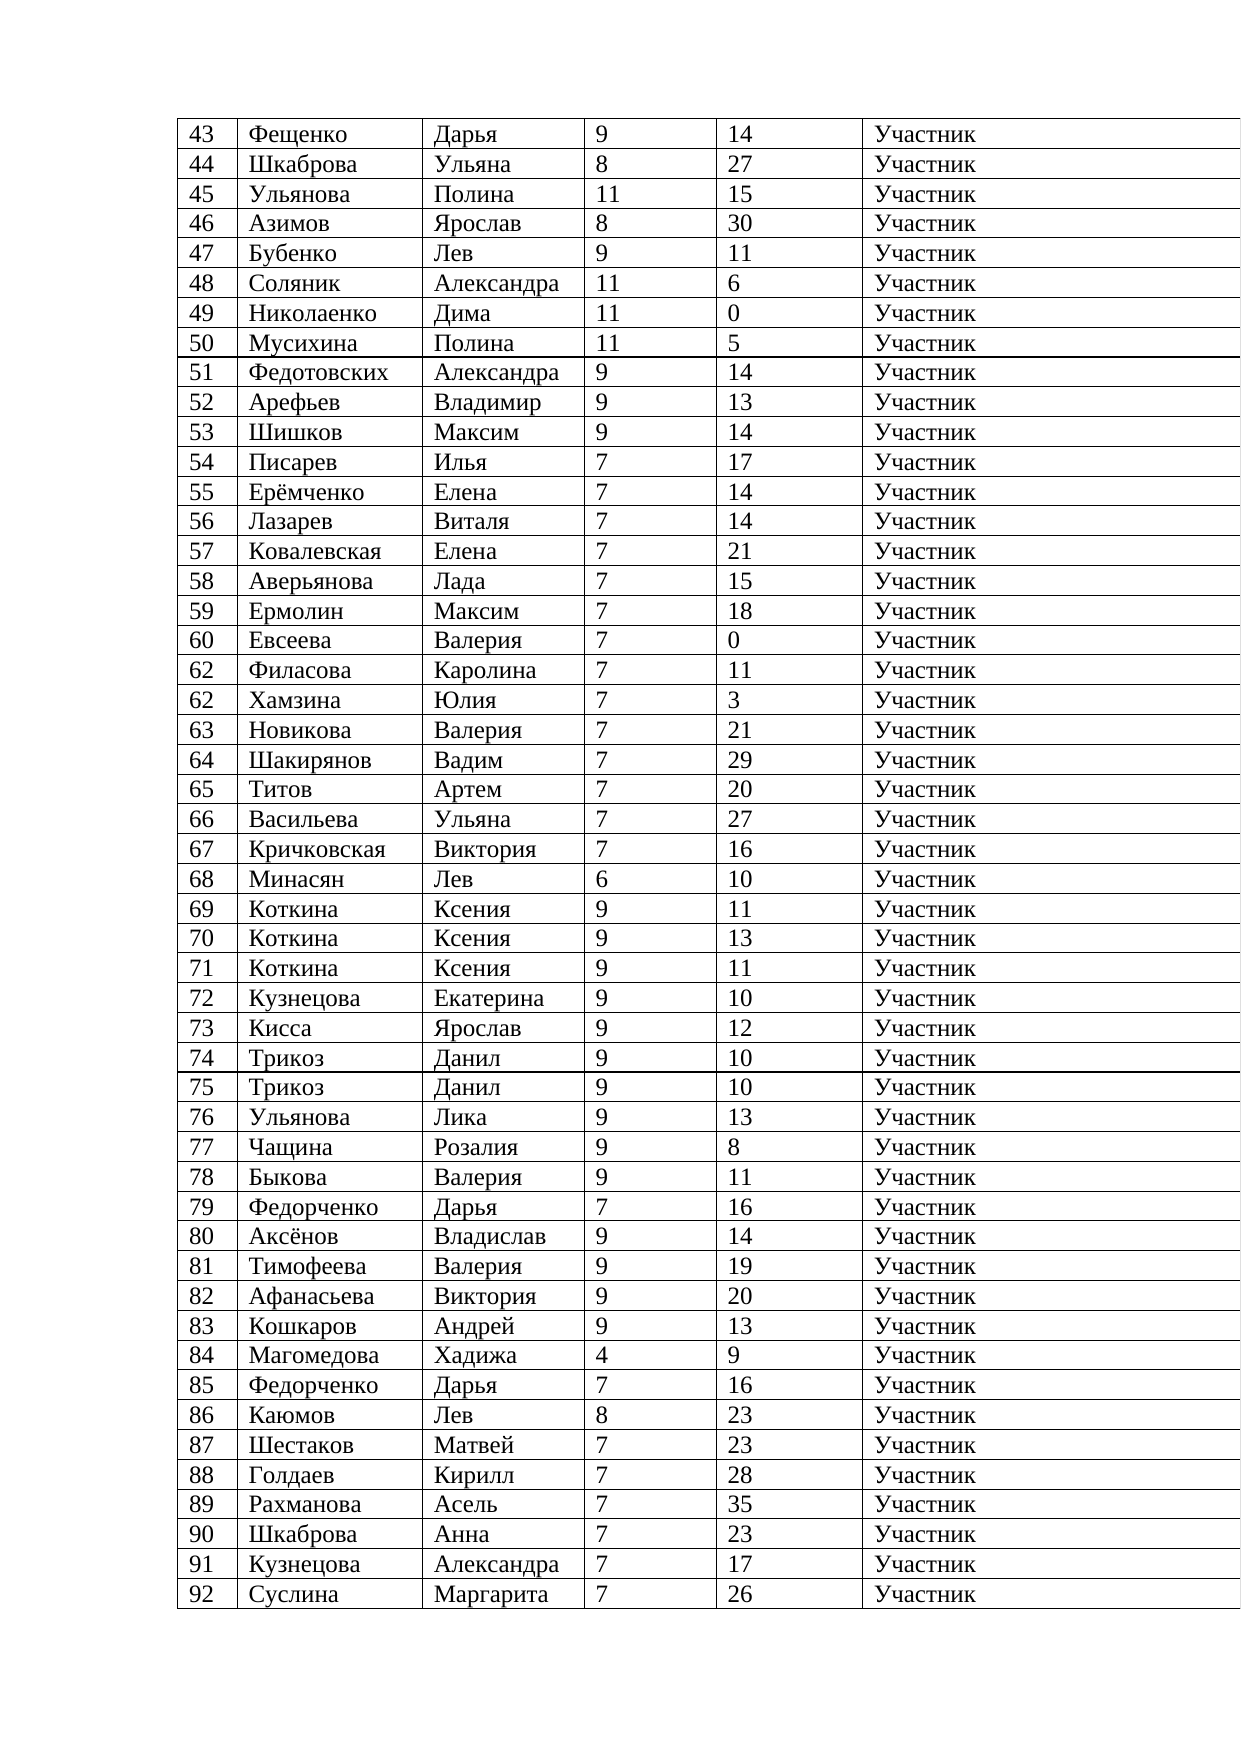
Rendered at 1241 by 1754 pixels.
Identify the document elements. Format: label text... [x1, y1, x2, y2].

table_cell 27 [717, 804, 862, 833]
table_cell 49 [178, 298, 237, 327]
table_cell Илья [423, 447, 584, 476]
table_cell 6 [717, 268, 862, 297]
table_cell Анна [423, 1519, 584, 1548]
table_cell 7 [585, 745, 716, 773]
table_cell Участник [863, 1549, 1240, 1578]
table_cell Участник [863, 1013, 1240, 1042]
table_cell Участник [863, 268, 1240, 297]
table_cell Участник [863, 119, 1240, 148]
table_cell Ерёмченко [238, 477, 422, 505]
table_cell Аверьянова [238, 566, 422, 595]
table_cell Дарья [423, 1192, 584, 1220]
table_cell 15 [717, 179, 862, 207]
table_cell Участник [863, 655, 1240, 684]
table_cell Виктория [423, 1281, 584, 1310]
table_cell Участник [863, 924, 1240, 952]
table_cell Виктория [423, 834, 584, 863]
table_cell 20 [717, 775, 862, 803]
table_cell 21 [717, 715, 862, 744]
table_cell 70 [178, 924, 237, 952]
table_cell 56 [178, 506, 237, 535]
table_cell 10 [717, 1073, 862, 1101]
table_cell Участник [863, 745, 1240, 773]
table_cell Участник [863, 1102, 1240, 1131]
table_cell Участник [863, 298, 1240, 327]
table_cell 52 [178, 387, 237, 416]
table_cell Участник [863, 417, 1240, 446]
table_cell Виталя [423, 506, 584, 535]
table_cell 9 [585, 1251, 716, 1280]
table_cell Участник [863, 775, 1240, 803]
table_cell 9 [585, 924, 716, 952]
table_cell 48 [178, 268, 237, 297]
table_cell 13 [717, 924, 862, 952]
table_cell Участник [863, 1490, 1240, 1518]
table_cell 7 [585, 1490, 716, 1518]
table_cell Участник [863, 506, 1240, 535]
table_cell Аксёнов [238, 1221, 422, 1250]
table_cell 9 [585, 387, 716, 416]
table_cell 6 [585, 864, 716, 893]
table_cell Участник [863, 1579, 1240, 1608]
table_cell 9 [717, 1341, 862, 1369]
table_cell Участник [863, 149, 1240, 178]
table_cell 86 [178, 1400, 237, 1429]
table_cell 10 [717, 864, 862, 893]
table_cell 7 [585, 1430, 716, 1459]
table_cell Фещенко [238, 119, 422, 148]
table_cell Ковалевская [238, 536, 422, 565]
table_cell Лев [423, 1400, 584, 1429]
table_cell Участник [863, 834, 1240, 863]
table_cell Участник [863, 1132, 1240, 1161]
table_cell 9 [585, 1311, 716, 1339]
table_cell Коткина [238, 924, 422, 952]
table_cell 13 [717, 1311, 862, 1339]
table_cell Ульяна [423, 804, 584, 833]
table_cell Новикова [238, 715, 422, 744]
table_cell 13 [717, 387, 862, 416]
table_cell Дарья [423, 119, 584, 148]
table_cell 77 [178, 1132, 237, 1161]
table_cell Хамзина [238, 685, 422, 714]
table_cell 7 [585, 626, 716, 654]
table_cell 8 [717, 1132, 862, 1161]
table_cell Кричковская [238, 834, 422, 863]
table_cell Участник [863, 894, 1240, 922]
table_cell 87 [178, 1430, 237, 1459]
table_cell 5 [717, 328, 862, 356]
table_cell 9 [585, 417, 716, 446]
table_cell Елена [423, 477, 584, 505]
table_cell 14 [717, 477, 862, 505]
table_cell Максим [423, 417, 584, 446]
table_cell Максим [423, 596, 584, 624]
table_cell Каюмов [238, 1400, 422, 1429]
table_cell 91 [178, 1549, 237, 1578]
table_cell Дима [423, 298, 584, 327]
table_cell 73 [178, 1013, 237, 1042]
table_cell 7 [585, 566, 716, 595]
table_cell 62 [178, 655, 237, 684]
table_cell Лев [423, 238, 584, 267]
table_cell 35 [717, 1490, 862, 1518]
table_cell 7 [585, 1579, 716, 1608]
table_cell Трикоз [238, 1073, 422, 1101]
table_cell 79 [178, 1192, 237, 1220]
table_cell Юлия [423, 685, 584, 714]
table_cell 76 [178, 1102, 237, 1131]
table_cell Ульяна [423, 149, 584, 178]
table_cell Азимов [238, 209, 422, 237]
table_cell 53 [178, 417, 237, 446]
table_cell 71 [178, 953, 237, 982]
table_cell Писарев [238, 447, 422, 476]
table_cell Хадижа [423, 1341, 584, 1369]
table_cell 17 [717, 447, 862, 476]
table_cell Чащина [238, 1132, 422, 1161]
table_cell Ярослав [423, 1013, 584, 1042]
table_cell 21 [717, 536, 862, 565]
table_cell 9 [585, 1221, 716, 1250]
table_cell 9 [585, 983, 716, 1012]
table_cell 44 [178, 149, 237, 178]
table_cell 16 [717, 1192, 862, 1220]
table_cell 4 [585, 1341, 716, 1369]
table_cell Участник [863, 1430, 1240, 1459]
table_cell 47 [178, 238, 237, 267]
table_cell Участник [863, 1400, 1240, 1429]
table_cell 62 [178, 685, 237, 714]
table_cell Евсеева [238, 626, 422, 654]
table_cell 63 [178, 715, 237, 744]
table_cell 7 [585, 1370, 716, 1399]
table_cell 51 [178, 358, 237, 386]
table_cell Ксения [423, 894, 584, 922]
table_cell Участник [863, 983, 1240, 1012]
table_cell Участник [863, 1251, 1240, 1280]
table_cell 7 [585, 685, 716, 714]
table_cell Минасян [238, 864, 422, 893]
table_cell 14 [717, 506, 862, 535]
table_cell 23 [717, 1519, 862, 1548]
table_cell 45 [178, 179, 237, 207]
table_cell Валерия [423, 1251, 584, 1280]
table_cell Лика [423, 1102, 584, 1131]
table_cell Бубенко [238, 238, 422, 267]
table_cell 55 [178, 477, 237, 505]
table_cell 9 [585, 953, 716, 982]
table_cell Владимир [423, 387, 584, 416]
table_cell 7 [585, 506, 716, 535]
table_cell 58 [178, 566, 237, 595]
table_cell 14 [717, 417, 862, 446]
table_cell Екатерина [423, 983, 584, 1012]
table_cell 29 [717, 745, 862, 773]
table_cell Участник [863, 715, 1240, 744]
table_cell 7 [585, 596, 716, 624]
table_cell Титов [238, 775, 422, 803]
table_cell 43 [178, 119, 237, 148]
table_cell Кисса [238, 1013, 422, 1042]
table_cell Лада [423, 566, 584, 595]
table_cell 92 [178, 1579, 237, 1608]
table_cell Шишков [238, 417, 422, 446]
table_cell Кошкаров [238, 1311, 422, 1339]
table_cell 7 [585, 775, 716, 803]
table_cell Кузнецова [238, 1549, 422, 1578]
table_cell Участник [863, 328, 1240, 356]
table_cell Коткина [238, 894, 422, 922]
table_cell Данил [423, 1043, 584, 1071]
table_cell 16 [717, 1370, 862, 1399]
table_cell Маргарита [423, 1579, 584, 1608]
table_cell 9 [585, 358, 716, 386]
table_cell 82 [178, 1281, 237, 1310]
table_cell Федорченко [238, 1192, 422, 1220]
table_cell 8 [585, 149, 716, 178]
table_cell Соляник [238, 268, 422, 297]
table_cell Тимофеева [238, 1251, 422, 1280]
table_cell Шестаков [238, 1430, 422, 1459]
table_cell Рахманова [238, 1490, 422, 1518]
table_cell 7 [585, 655, 716, 684]
table_cell Мусихина [238, 328, 422, 356]
table_cell 7 [585, 834, 716, 863]
table_cell 9 [585, 1102, 716, 1131]
table_cell Ксения [423, 953, 584, 982]
table_cell Участник [863, 1281, 1240, 1310]
table_cell Шкаброва [238, 149, 422, 178]
table_cell 7 [585, 447, 716, 476]
table_cell 64 [178, 745, 237, 773]
table_cell Магомедова [238, 1341, 422, 1369]
table_cell Участник [863, 864, 1240, 893]
table_cell Участник [863, 953, 1240, 982]
table_cell Быкова [238, 1162, 422, 1191]
table_cell 11 [717, 655, 862, 684]
table_cell Дарья [423, 1370, 584, 1399]
table_cell 16 [717, 834, 862, 863]
table_cell 80 [178, 1221, 237, 1250]
table_cell Арефьев [238, 387, 422, 416]
table_cell 7 [585, 1519, 716, 1548]
table_cell Участник [863, 238, 1240, 267]
table_cell Участник [863, 1221, 1240, 1250]
table_cell Андрей [423, 1311, 584, 1339]
table_cell 65 [178, 775, 237, 803]
table_cell Участник [863, 209, 1240, 237]
table_cell 9 [585, 119, 716, 148]
table_cell Кирилл [423, 1460, 584, 1488]
table_cell 27 [717, 149, 862, 178]
table_cell Александра [423, 1549, 584, 1578]
table_cell Участник [863, 685, 1240, 714]
table_cell 11 [717, 1162, 862, 1191]
table_cell 9 [585, 1073, 716, 1101]
table_cell Васильева [238, 804, 422, 833]
table_cell Кузнецова [238, 983, 422, 1012]
table_cell 23 [717, 1430, 862, 1459]
table_cell 7 [585, 1460, 716, 1488]
table_cell 46 [178, 209, 237, 237]
table_cell 9 [585, 1162, 716, 1191]
table_cell 54 [178, 447, 237, 476]
table_cell Розалия [423, 1132, 584, 1161]
table_cell 13 [717, 1102, 862, 1131]
table_cell Участник [863, 1519, 1240, 1548]
table_cell 90 [178, 1519, 237, 1548]
table_cell 7 [585, 804, 716, 833]
table_cell Участник [863, 477, 1240, 505]
table_cell 15 [717, 566, 862, 595]
table_cell 18 [717, 596, 862, 624]
table_cell 9 [585, 894, 716, 922]
table_cell Лазарев [238, 506, 422, 535]
table_cell Валерия [423, 626, 584, 654]
table_cell Елена [423, 536, 584, 565]
table_cell Участник [863, 447, 1240, 476]
table_cell 10 [717, 1043, 862, 1071]
table_cell Участник [863, 179, 1240, 207]
table_cell 11 [717, 238, 862, 267]
table_cell 7 [585, 536, 716, 565]
table_cell 78 [178, 1162, 237, 1191]
table_cell 9 [585, 1132, 716, 1161]
table_cell Владислав [423, 1221, 584, 1250]
table_cell 23 [717, 1400, 862, 1429]
table_cell Участник [863, 1460, 1240, 1488]
table_cell Полина [423, 179, 584, 207]
table_cell 17 [717, 1549, 862, 1578]
table_cell Суслина [238, 1579, 422, 1608]
table_cell 30 [717, 209, 862, 237]
table_cell 11 [717, 894, 862, 922]
table_cell Участник [863, 1073, 1240, 1101]
table_cell 14 [717, 1221, 862, 1250]
table_cell Участник [863, 1311, 1240, 1339]
table_cell Каролина [423, 655, 584, 684]
table_cell 14 [717, 358, 862, 386]
table_cell Участник [863, 1341, 1240, 1369]
table_cell 50 [178, 328, 237, 356]
table_cell Ярослав [423, 209, 584, 237]
table_cell 28 [717, 1460, 862, 1488]
table_cell Валерия [423, 715, 584, 744]
table_cell Ксения [423, 924, 584, 952]
table_cell 11 [585, 179, 716, 207]
table_cell Артем [423, 775, 584, 803]
table_cell 0 [717, 626, 862, 654]
table_cell 9 [585, 1281, 716, 1310]
table_cell 12 [717, 1013, 862, 1042]
table_cell Участник [863, 626, 1240, 654]
table_cell 10 [717, 983, 862, 1012]
table_cell 7 [585, 477, 716, 505]
table_cell Матвей [423, 1430, 584, 1459]
table_cell Участник [863, 536, 1240, 565]
table_cell 89 [178, 1490, 237, 1518]
table_cell Участник [863, 1162, 1240, 1191]
table_cell 11 [717, 953, 862, 982]
table_cell Участник [863, 566, 1240, 595]
table_cell Участник [863, 804, 1240, 833]
table_cell Коткина [238, 953, 422, 982]
table_cell Ермолин [238, 596, 422, 624]
table_cell Ульянова [238, 1102, 422, 1131]
table_cell 11 [585, 328, 716, 356]
table_cell Трикоз [238, 1043, 422, 1071]
table_cell Шакирянов [238, 745, 422, 773]
table_cell Участник [863, 1043, 1240, 1071]
table_cell Ульянова [238, 179, 422, 207]
table_cell 11 [585, 298, 716, 327]
table_cell 20 [717, 1281, 862, 1310]
table_cell 85 [178, 1370, 237, 1399]
table_cell Александра [423, 358, 584, 386]
table_cell Вадим [423, 745, 584, 773]
table_cell 3 [717, 685, 862, 714]
table_cell Александра [423, 268, 584, 297]
table_cell Участник [863, 1192, 1240, 1220]
table_cell Федотовских [238, 358, 422, 386]
table_cell Голдаев [238, 1460, 422, 1488]
table_cell Участник [863, 1370, 1240, 1399]
table_cell Федорченко [238, 1370, 422, 1399]
table_cell Участник [863, 596, 1240, 624]
table_cell 11 [585, 268, 716, 297]
table_cell 8 [585, 1400, 716, 1429]
table_cell 7 [585, 1192, 716, 1220]
table_cell Лев [423, 864, 584, 893]
table_cell 26 [717, 1579, 862, 1608]
table_cell Афанасьева [238, 1281, 422, 1310]
table_cell Филасова [238, 655, 422, 684]
table_cell 7 [585, 715, 716, 744]
table_cell 84 [178, 1341, 237, 1369]
table_cell 68 [178, 864, 237, 893]
table_cell 57 [178, 536, 237, 565]
table_cell 7 [585, 1549, 716, 1578]
table_cell 60 [178, 626, 237, 654]
table_cell 83 [178, 1311, 237, 1339]
table_cell 8 [585, 209, 716, 237]
table_cell 69 [178, 894, 237, 922]
table_cell 81 [178, 1251, 237, 1280]
table_cell Данил [423, 1073, 584, 1101]
table_cell 66 [178, 804, 237, 833]
table_cell 74 [178, 1043, 237, 1071]
table_cell 0 [717, 298, 862, 327]
table_cell Участник [863, 358, 1240, 386]
table_cell 75 [178, 1073, 237, 1101]
table_cell Участник [863, 387, 1240, 416]
table_cell 9 [585, 1043, 716, 1071]
table_cell Асель [423, 1490, 584, 1518]
table_cell 19 [717, 1251, 862, 1280]
table_cell 9 [585, 238, 716, 267]
table_cell 59 [178, 596, 237, 624]
table_cell Валерия [423, 1162, 584, 1191]
table_cell 9 [585, 1013, 716, 1042]
table_cell 14 [717, 119, 862, 148]
table_cell 67 [178, 834, 237, 863]
table_cell 72 [178, 983, 237, 1012]
table_cell Полина [423, 328, 584, 356]
table_cell Николаенко [238, 298, 422, 327]
table_cell 88 [178, 1460, 237, 1488]
table_cell Шкаброва [238, 1519, 422, 1548]
